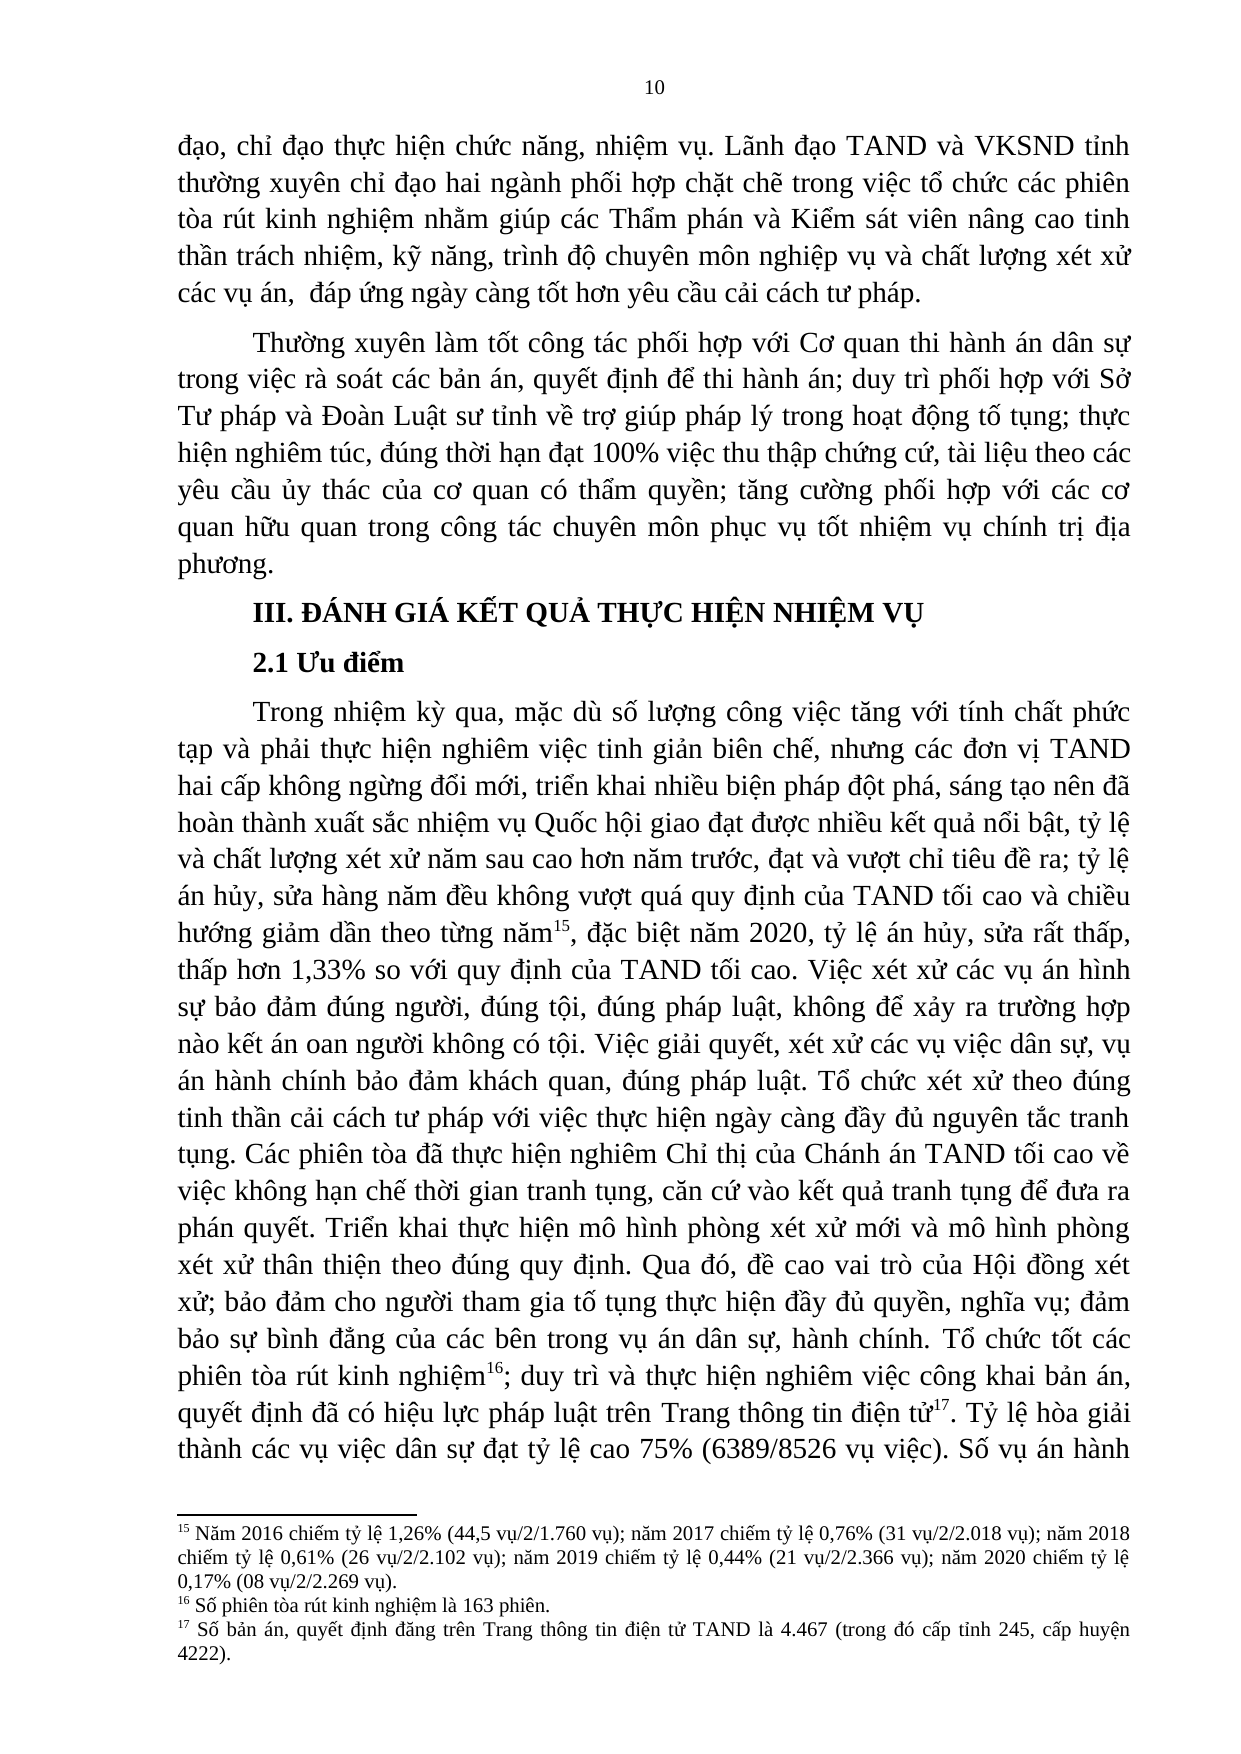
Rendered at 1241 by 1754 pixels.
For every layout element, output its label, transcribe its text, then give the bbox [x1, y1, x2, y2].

text III. ĐÁNH GIÁ KẾT QUẢ THỰC HIỆN NHIỆM VỤ [177, 595, 1132, 629]
text Thường xuyên làm tốt công tác phối hợp với Cơ quan thi hành án dân sự trong việc rà soát các bản án, quyết định để thi hành án; duy trì phối hợp với Sở Tư pháp và Đoàn Luật sư tỉnh về trợ giúp pháp lý trong hoạt động tố tụng; thực hiện nghiêm túc, đúng thời hạn đạt 100% việc thu thập chứng cứ, tài liệu theo các yêu cầu ủy thác của cơ quan có thẩm quyền; tăng cường phối hợp với các cơ quan hữu quan trong công tác chuyên môn phục vụ tốt nhiệm vụ chính trị địa phương. [177, 325, 1132, 579]
text 2.1 Ưu điểm [177, 645, 1132, 678]
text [177, 694, 1132, 1432]
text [177, 128, 1132, 309]
